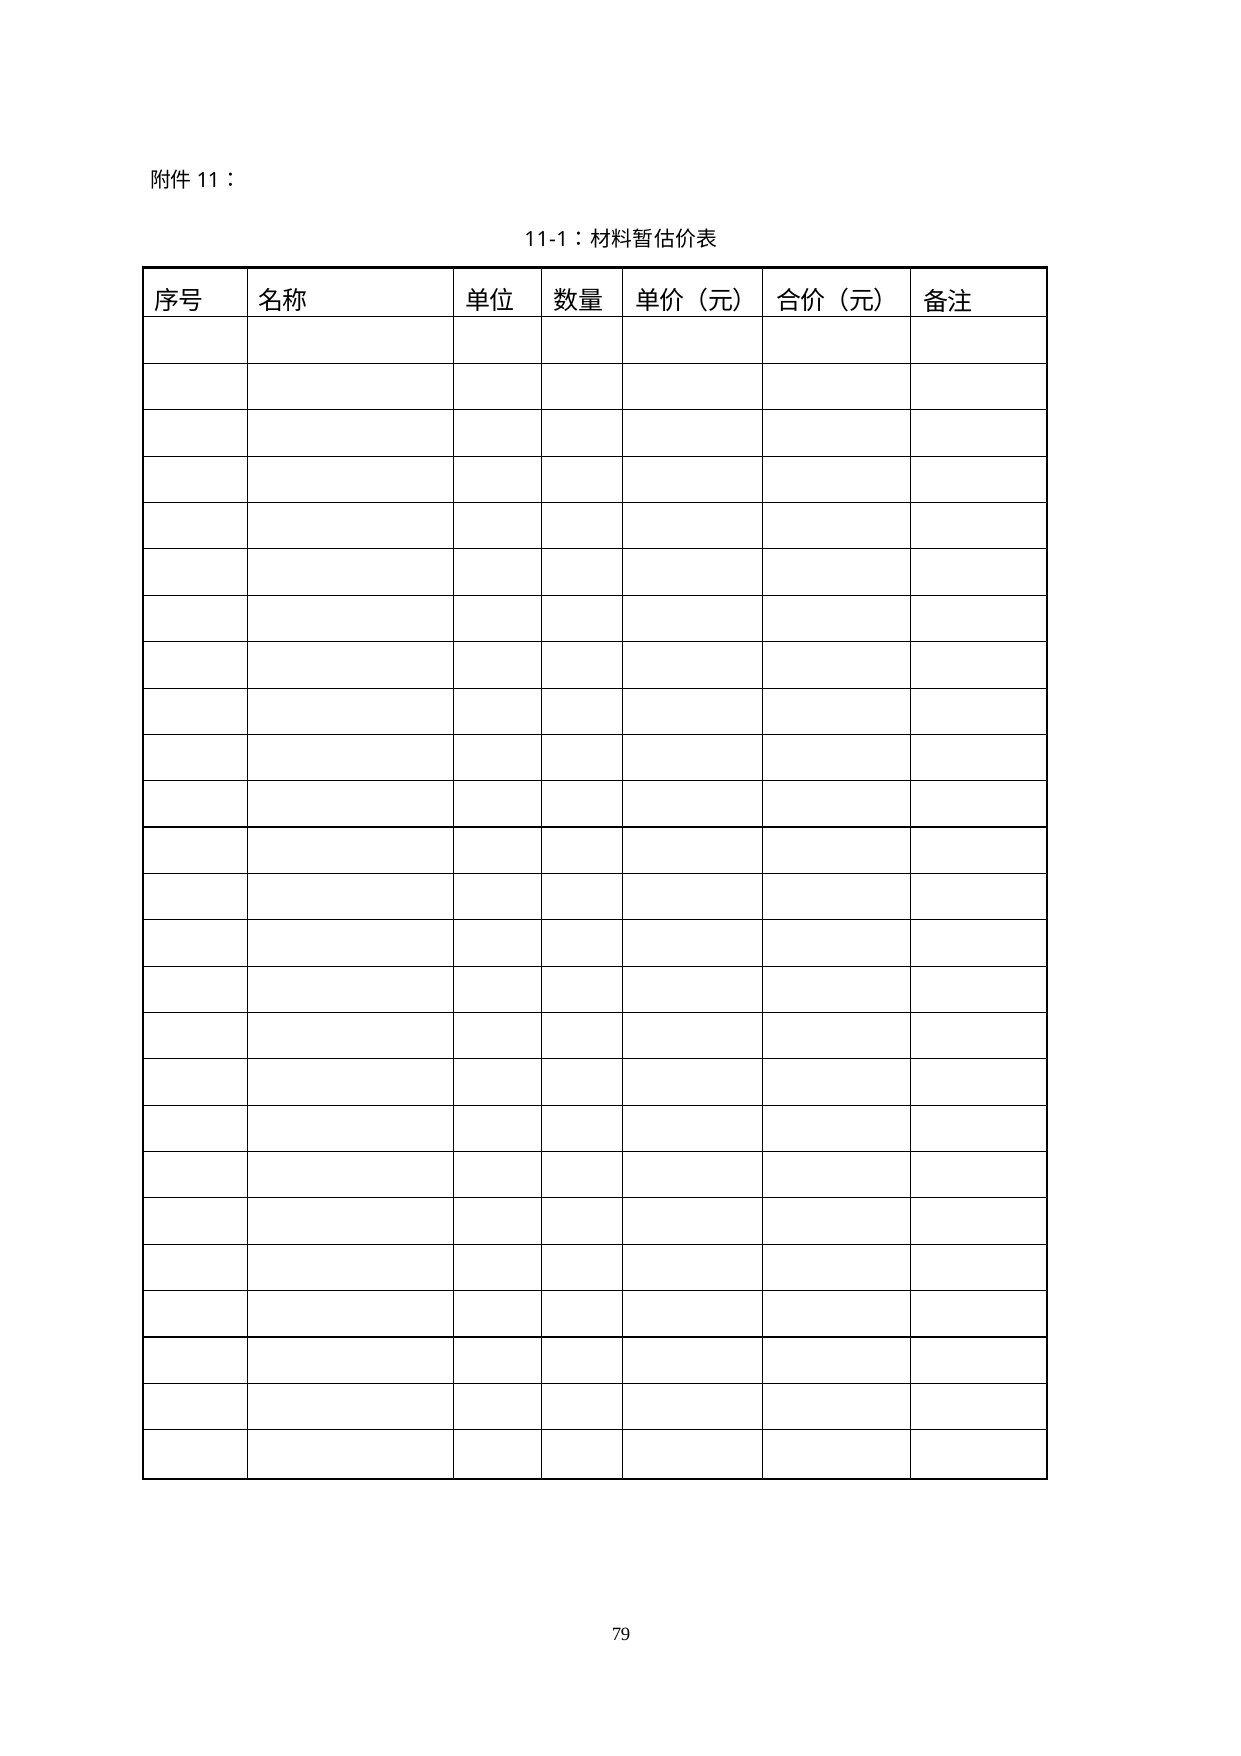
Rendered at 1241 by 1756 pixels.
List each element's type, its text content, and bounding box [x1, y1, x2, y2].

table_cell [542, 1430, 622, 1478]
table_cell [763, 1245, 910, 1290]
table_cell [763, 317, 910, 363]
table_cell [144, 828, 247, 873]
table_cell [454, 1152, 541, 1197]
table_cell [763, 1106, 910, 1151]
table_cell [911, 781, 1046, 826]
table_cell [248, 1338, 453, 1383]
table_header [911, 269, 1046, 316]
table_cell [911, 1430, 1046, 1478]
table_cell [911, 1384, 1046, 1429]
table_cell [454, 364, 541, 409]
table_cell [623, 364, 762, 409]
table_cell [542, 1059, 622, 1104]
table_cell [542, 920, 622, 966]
text 11-1：材料暂估价表 [524, 225, 1054, 252]
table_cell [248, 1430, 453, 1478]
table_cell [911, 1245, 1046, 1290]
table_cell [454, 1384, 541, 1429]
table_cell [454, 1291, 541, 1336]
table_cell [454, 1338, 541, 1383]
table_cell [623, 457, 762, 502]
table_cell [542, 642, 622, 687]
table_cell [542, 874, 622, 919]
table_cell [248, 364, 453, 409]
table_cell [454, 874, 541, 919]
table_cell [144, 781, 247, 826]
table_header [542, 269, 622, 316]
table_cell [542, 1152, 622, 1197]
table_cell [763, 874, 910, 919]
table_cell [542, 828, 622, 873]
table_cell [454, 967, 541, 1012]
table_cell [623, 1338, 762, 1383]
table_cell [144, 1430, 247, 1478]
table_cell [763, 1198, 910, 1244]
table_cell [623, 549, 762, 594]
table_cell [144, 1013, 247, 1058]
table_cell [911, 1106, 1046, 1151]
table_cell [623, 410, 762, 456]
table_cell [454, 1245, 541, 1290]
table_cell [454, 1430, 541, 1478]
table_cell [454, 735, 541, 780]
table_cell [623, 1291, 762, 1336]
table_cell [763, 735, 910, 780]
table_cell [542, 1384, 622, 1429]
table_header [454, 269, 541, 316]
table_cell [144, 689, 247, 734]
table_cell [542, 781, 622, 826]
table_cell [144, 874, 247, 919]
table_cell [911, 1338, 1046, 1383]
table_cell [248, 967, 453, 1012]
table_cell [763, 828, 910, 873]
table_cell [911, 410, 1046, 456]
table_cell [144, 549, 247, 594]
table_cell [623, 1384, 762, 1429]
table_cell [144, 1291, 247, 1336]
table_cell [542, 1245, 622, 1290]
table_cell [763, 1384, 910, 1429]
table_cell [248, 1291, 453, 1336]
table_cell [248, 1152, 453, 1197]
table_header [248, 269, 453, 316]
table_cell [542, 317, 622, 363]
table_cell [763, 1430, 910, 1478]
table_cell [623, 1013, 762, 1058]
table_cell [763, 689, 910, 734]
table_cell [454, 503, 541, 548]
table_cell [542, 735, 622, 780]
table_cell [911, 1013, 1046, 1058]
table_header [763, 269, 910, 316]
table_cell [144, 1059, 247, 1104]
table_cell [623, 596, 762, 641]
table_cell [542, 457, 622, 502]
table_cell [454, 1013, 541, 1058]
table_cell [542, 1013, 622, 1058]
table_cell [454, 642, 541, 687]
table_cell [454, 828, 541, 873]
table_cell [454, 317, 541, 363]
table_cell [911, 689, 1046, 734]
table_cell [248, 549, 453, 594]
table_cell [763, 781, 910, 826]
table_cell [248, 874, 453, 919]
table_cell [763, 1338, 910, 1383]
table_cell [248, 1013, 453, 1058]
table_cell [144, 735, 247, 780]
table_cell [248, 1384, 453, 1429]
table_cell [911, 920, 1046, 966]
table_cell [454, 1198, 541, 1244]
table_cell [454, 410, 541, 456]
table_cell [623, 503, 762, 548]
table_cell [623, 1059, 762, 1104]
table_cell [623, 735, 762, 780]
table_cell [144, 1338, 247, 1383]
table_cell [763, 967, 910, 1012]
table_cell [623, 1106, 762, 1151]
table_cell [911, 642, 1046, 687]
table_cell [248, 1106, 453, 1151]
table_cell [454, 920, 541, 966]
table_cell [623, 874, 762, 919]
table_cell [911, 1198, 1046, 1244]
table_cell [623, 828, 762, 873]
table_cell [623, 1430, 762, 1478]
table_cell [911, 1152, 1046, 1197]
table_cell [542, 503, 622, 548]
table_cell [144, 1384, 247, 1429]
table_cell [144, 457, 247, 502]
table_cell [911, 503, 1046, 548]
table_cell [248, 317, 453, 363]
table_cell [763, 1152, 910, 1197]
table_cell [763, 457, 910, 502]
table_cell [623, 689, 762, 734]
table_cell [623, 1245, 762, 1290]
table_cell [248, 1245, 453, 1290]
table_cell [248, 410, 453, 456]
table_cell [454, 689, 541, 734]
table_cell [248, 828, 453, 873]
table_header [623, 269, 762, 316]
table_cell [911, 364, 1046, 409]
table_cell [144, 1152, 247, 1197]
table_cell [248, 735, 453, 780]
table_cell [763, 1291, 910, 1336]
text 附件 11： [150, 166, 1054, 192]
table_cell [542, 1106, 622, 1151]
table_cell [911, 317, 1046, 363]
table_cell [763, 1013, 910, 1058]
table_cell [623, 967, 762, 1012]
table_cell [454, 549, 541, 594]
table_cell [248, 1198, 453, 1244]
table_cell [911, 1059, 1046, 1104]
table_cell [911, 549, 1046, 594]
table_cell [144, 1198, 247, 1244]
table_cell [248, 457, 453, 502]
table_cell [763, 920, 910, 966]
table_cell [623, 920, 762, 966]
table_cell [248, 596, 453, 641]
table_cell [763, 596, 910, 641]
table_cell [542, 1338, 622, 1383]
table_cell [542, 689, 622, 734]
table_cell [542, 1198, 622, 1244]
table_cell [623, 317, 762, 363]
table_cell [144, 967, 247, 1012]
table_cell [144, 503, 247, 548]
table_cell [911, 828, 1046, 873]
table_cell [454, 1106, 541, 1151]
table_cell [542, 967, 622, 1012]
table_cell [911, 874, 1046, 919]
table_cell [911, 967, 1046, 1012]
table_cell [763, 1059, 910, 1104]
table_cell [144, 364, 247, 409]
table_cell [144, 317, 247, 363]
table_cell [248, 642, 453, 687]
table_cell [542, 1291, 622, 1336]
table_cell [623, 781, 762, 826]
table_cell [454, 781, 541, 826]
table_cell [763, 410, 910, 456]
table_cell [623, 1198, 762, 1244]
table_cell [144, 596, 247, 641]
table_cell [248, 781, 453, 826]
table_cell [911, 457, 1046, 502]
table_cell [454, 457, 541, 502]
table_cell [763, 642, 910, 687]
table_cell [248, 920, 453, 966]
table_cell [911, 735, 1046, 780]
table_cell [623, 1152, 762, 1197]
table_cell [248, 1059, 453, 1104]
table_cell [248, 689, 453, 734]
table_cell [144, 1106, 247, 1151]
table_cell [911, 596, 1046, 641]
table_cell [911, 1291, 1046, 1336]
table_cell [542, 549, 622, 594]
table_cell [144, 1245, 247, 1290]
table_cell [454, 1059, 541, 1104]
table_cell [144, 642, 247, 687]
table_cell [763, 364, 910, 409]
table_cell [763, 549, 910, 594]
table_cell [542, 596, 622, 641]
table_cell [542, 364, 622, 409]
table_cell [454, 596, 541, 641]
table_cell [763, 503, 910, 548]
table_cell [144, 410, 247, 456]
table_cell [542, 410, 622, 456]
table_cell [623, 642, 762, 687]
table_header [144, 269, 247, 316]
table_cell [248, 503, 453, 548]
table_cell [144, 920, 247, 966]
